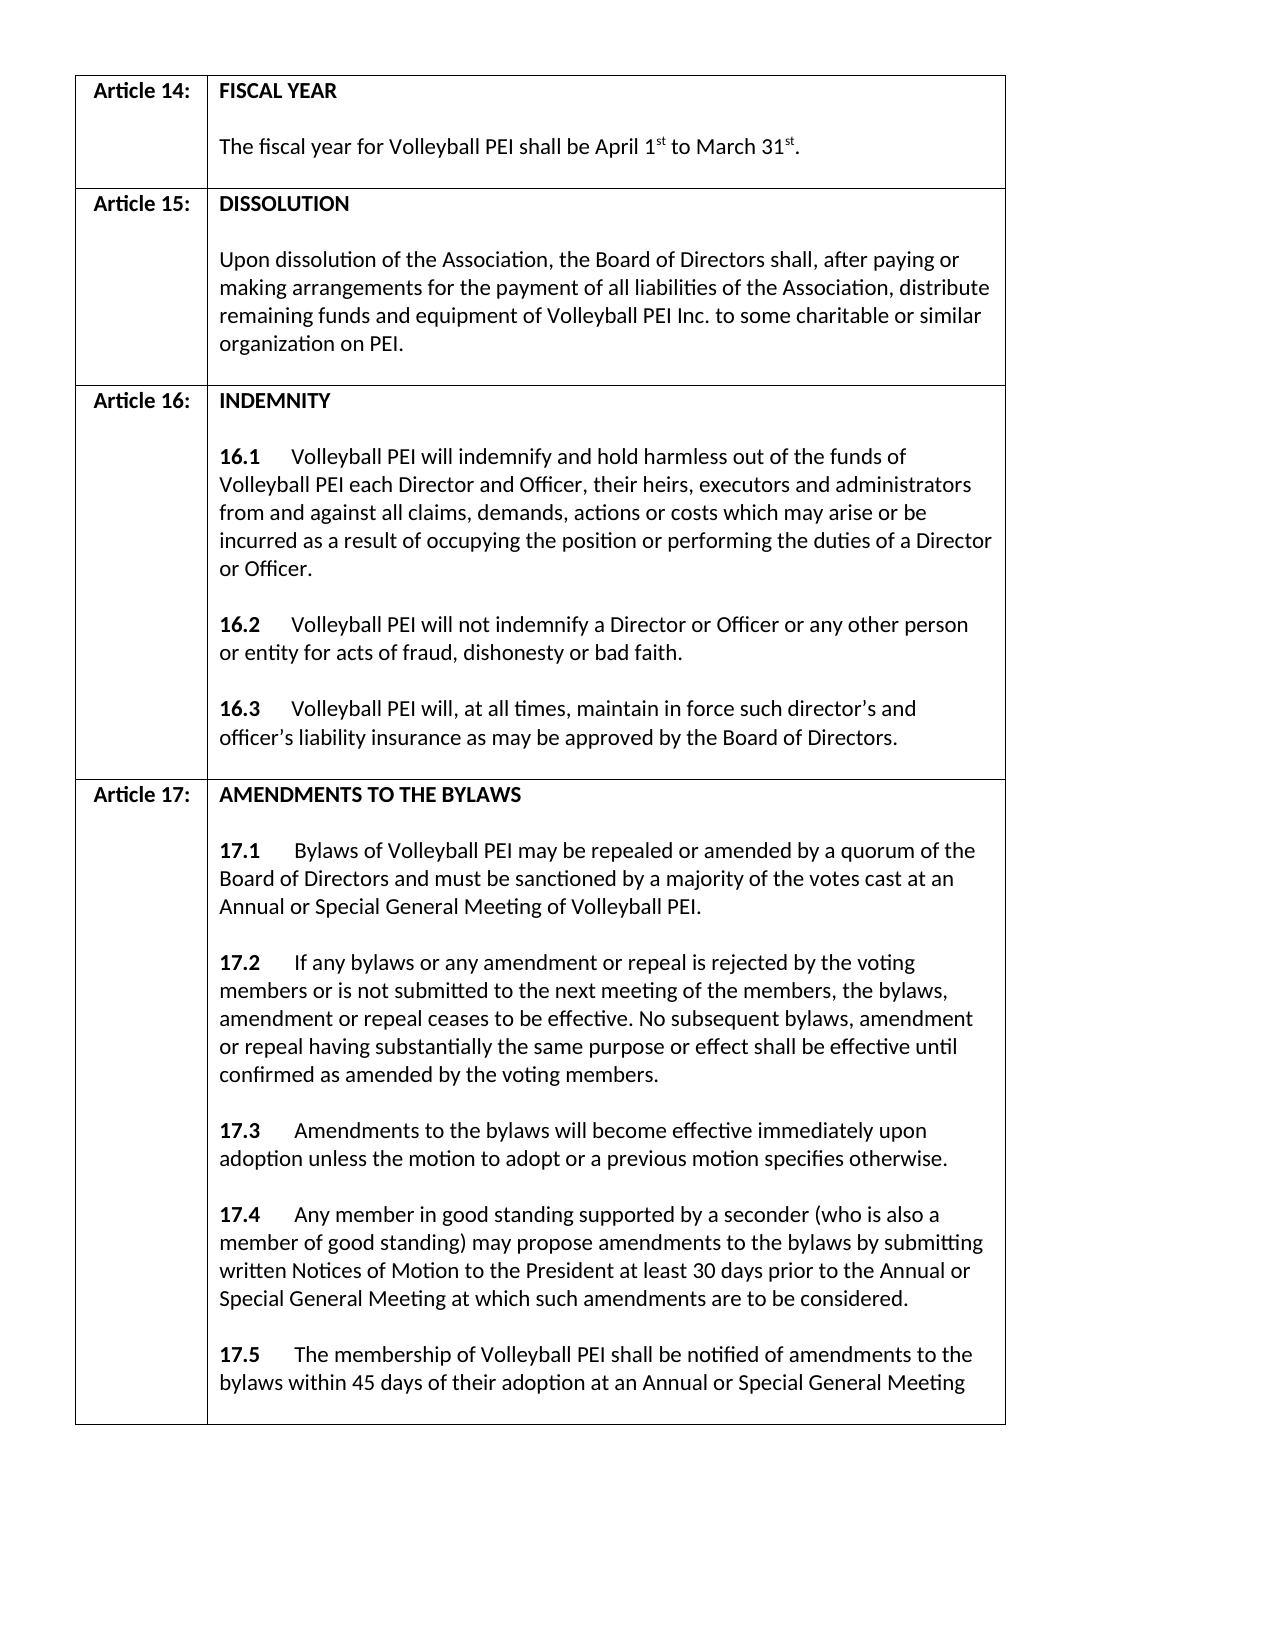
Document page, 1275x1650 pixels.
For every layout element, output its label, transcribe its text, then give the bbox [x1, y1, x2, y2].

table_cell DISSOLUTION Upon dissolution of the Association, the Board of Directors shall, after paying or making arrangements for the payment of all liabilities of the Association, distribute remaining funds and equipment of Volleyball PEI Inc. to some charitable or similar organization on PEI. [208, 189, 1005, 385]
table_cell FISCAL YEAR The fiscal year for Volleyball PEI shall be April 1st to March 31st. [208, 76, 1005, 188]
table_cell Article 16: [76, 386, 207, 779]
table_cell Article 14: [76, 76, 207, 188]
table_cell AMENDMENTS TO THE BYLAWS 17.1 Bylaws of Volleyball PEI may be repealed or amended by a quorum of the Board of Directors and must be sanctioned by a majority of the votes cast at an Annual or Special General Meeting of Volleyball PEI. 17.2 If any bylaws or any amendment or repeal is rejected by the voting members or is not submitted to the next meeting of the members, the bylaws, amendment or repeal ceases to be effective. No subsequent bylaws, amendment or repeal having substantially the same purpose or effect shall be effective until confirmed as amended by the voting members. 17.3 Amendments to the bylaws will become effective immediately upon adoption unless the motion to adopt or a previous motion specifies otherwise. 17.4 Any member in good standing supported by a seconder (who is also a member of good standing) may propose amendments to the bylaws by submitting written Notices of Motion to the President at least 30 days prior to the Annual or Special General Meeting at which such amendments are to be considered. 17.5 The membership of Volleyball PEI shall be notified of amendments to the bylaws within 45 days of their adoption at an Annual or Special General Meeting [208, 780, 1005, 1424]
table_cell Article 17: [76, 780, 207, 1424]
table_cell INDEMNITY 16.1 Volleyball PEI will indemnify and hold harmless out of the funds of Volleyball PEI each Director and Officer, their heirs, executors and administrators from and against all claims, demands, actions or costs which may arise or be incurred as a result of occupying the position or performing the duties of a Director or Officer. 16.2 Volleyball PEI will not indemnify a Director or Officer or any other person or entity for acts of fraud, dishonesty or bad faith. 16.3 Volleyball PEI will, at all times, maintain in force such director’s and officer’s liability insurance as may be approved by the Board of Directors. [208, 386, 1005, 779]
table_cell Article 15: [76, 189, 207, 385]
